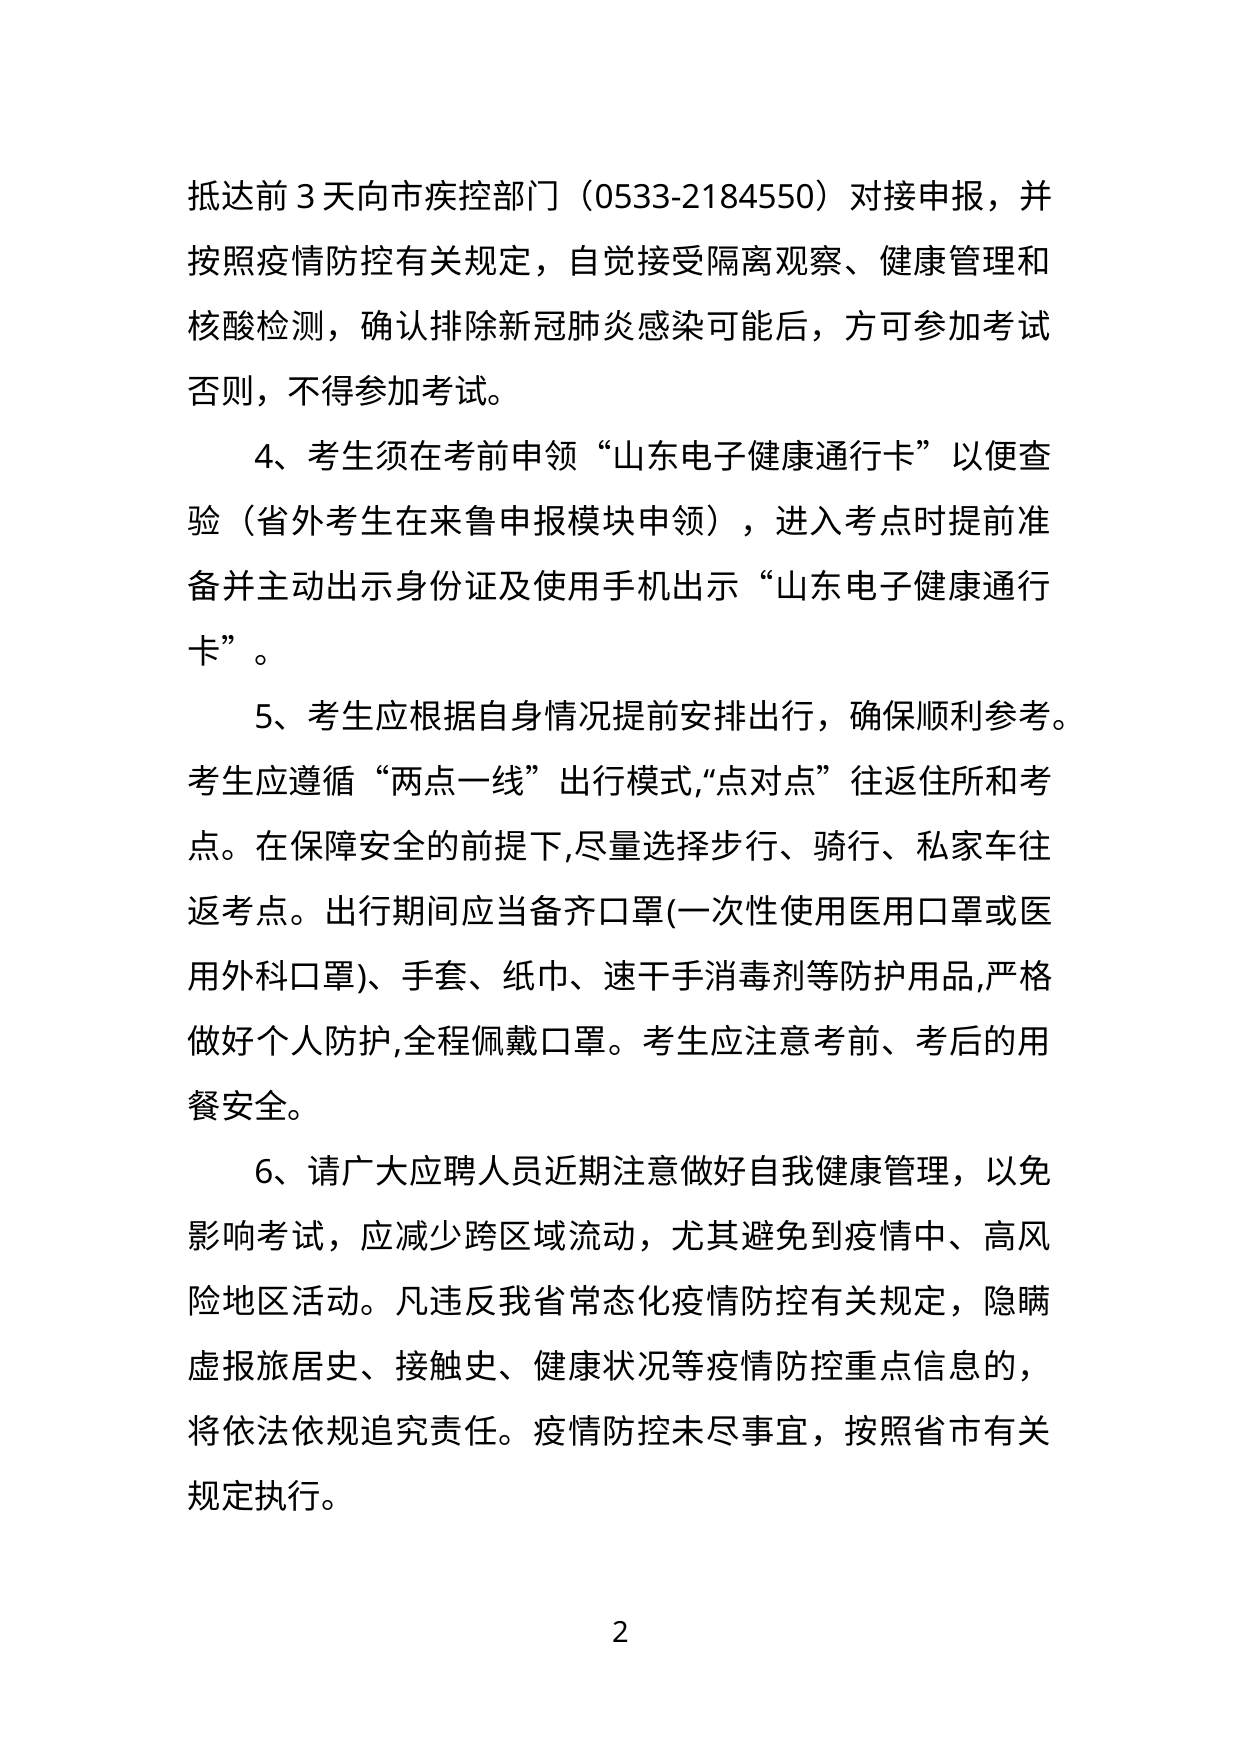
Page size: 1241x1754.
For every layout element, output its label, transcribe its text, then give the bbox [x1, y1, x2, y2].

text 6、请广大应聘人员近期注意做好自我健康管理，以免影响考试，应减少跨区域流动，尤其避免到疫情中、高风险地区活动。凡违反我省常态化疫情防控有关规定，隐瞒、虚报旅居史、接触史、健康状况等疫情防控重点信息的，将依法依规追究责任。疫情防控未尽事宜，按照省市有关规定执行。 [187, 1137, 1053, 1527]
text 5、考生应根据自身情况提前安排出行，确保顺利参考。考生应遵循“两点一线”出行模式,“点对点”往返住所和考点。在保障安全的前提下,尽量选择步行、骑行、私家车往返考点。出行期间应当备齐口罩(一次性使用医用口罩或医用外科口罩)、手套、纸巾、速干手消毒剂等防护用品,严格做好个人防护,全程佩戴口罩。考生应注意考前、考后的用餐安全。 [187, 682, 1053, 1137]
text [187, 162, 1053, 422]
text 4、考生须在考前申领“山东电子健康通行卡”以便查验（省外考生在来鲁申报模块申领），进入考点时提前准备并主动出示身份证及使用手机出示“山东电子健康通行卡”。 [187, 422, 1053, 682]
